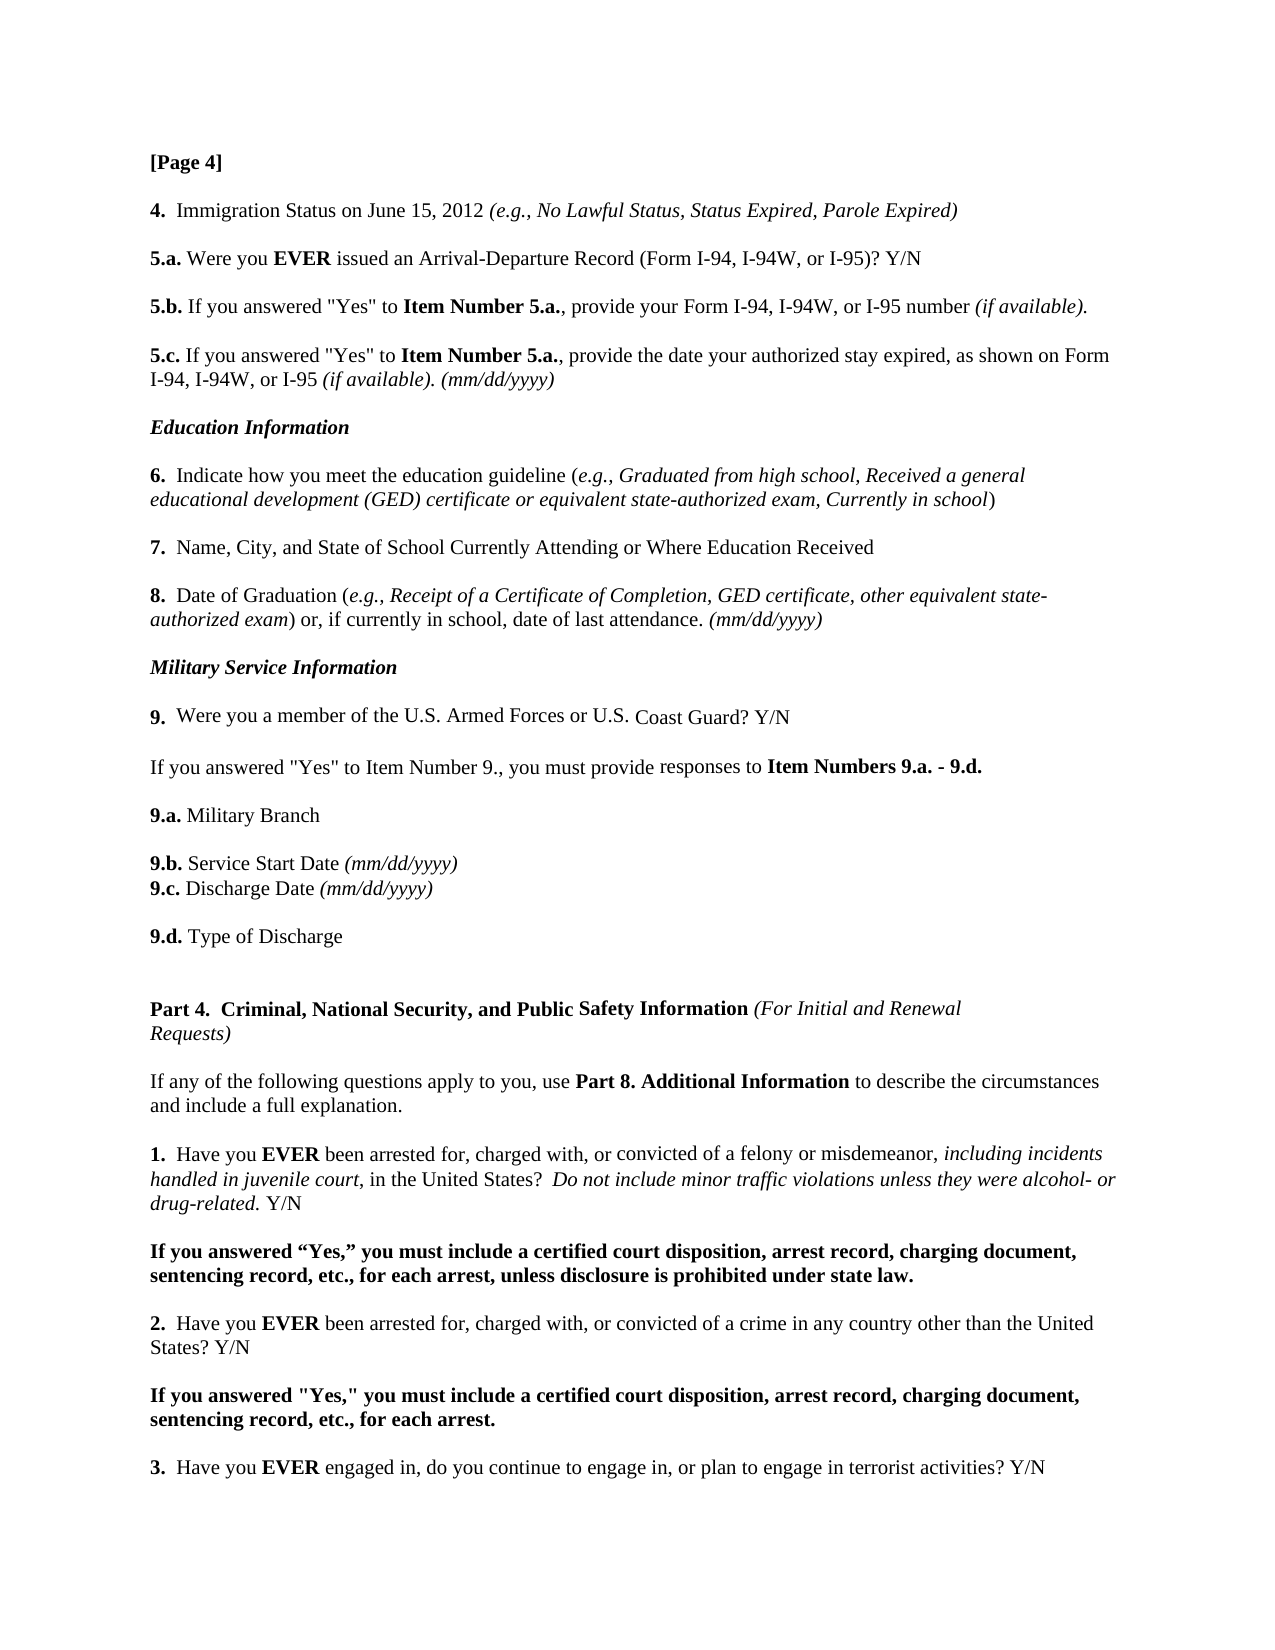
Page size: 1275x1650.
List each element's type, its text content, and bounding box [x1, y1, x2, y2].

text [Page 4] [150, 150, 1125, 174]
text 2. Have you EVER been arrested for, charged with, or convicted of a crime in any country other than the United States? Y/N [150, 1311, 1125, 1359]
text If you answered "Yes" to Item Number 9., you must provide responses to Item Numbers 9.a. - 9.d. [150, 753, 1125, 779]
text Requests) [150, 1021, 1125, 1045]
text 9.c. Discharge Date (mm/dd/yyyy) [150, 875, 1125, 899]
text Part 4. Criminal, National Security, and Public Safety Information (For Initial and Renewal [150, 996, 1125, 1021]
text 6. Indicate how you meet the education guideline (e.g., Graduated from high school, Received a general educational development (GED) certificate or equivalent state-authorized exam, Currently in school) [150, 463, 1125, 511]
text Education Information [150, 415, 1125, 439]
text If you answered “Yes,” you must include a certified court disposition, arrest record, charging document, sentencing record, etc., for each arrest, unless disclosure is prohibited under state law. [150, 1239, 1125, 1287]
text 4. Immigration Status on June 15, 2012 (e.g., No Lawful Status, Status Expired, Parole Expired) [150, 198, 1125, 222]
text 5.a. Were you EVER issued an Arrival-Departure Record (Form I-94, I-94W, or I-95)? Y/N [150, 246, 1125, 270]
text 1. Have you EVER been arrested for, charged with, or convicted of a felony or misdemeanor, including incidents handled in juvenile court, in the United States? Do not include minor traffic violations unless they were alcohol- or drug-related. Y/N [150, 1141, 1125, 1214]
text 3. Have you EVER engaged in, do you continue to engage in, or plan to engage in terrorist activities? Y/N [150, 1455, 1125, 1479]
text 9.a. Military Branch [150, 803, 1125, 827]
text 9.d. Type of Discharge [150, 923, 1125, 948]
text 5.c. If you answered "Yes" to Item Number 5.a., provide the date your authorized stay expired, as shown on Form I-94, I-94W, or I-95 (if available). (mm/dd/yyyy) [150, 342, 1125, 391]
text Military Service Information [150, 655, 1125, 679]
text 8. Date of Graduation (e.g., Receipt of a Certificate of Completion, GED certificate, other equivalent state- authorized exam) or, if currently in school, date of last attendance. (mm/dd/yyyy) [150, 583, 1125, 631]
text 7. Name, City, and State of School Currently Attending or Where Education Received [150, 535, 1125, 559]
text 9.b. Service Start Date (mm/dd/yyyy) [150, 851, 1125, 875]
text 9. Were you a member of the U.S. Armed Forces or U.S. Coast Guard? Y/N [150, 703, 1125, 729]
text 5.b. If you answered "Yes" to Item Number 5.a., provide your Form I-94, I-94W, or I-95 number (if available). [150, 294, 1125, 318]
text If you answered "Yes," you must include a certified court disposition, arrest record, charging document, sentencing record, etc., for each arrest. [150, 1383, 1125, 1431]
text If any of the following questions apply to you, use Part 8. Additional Information to describe the circumstances and include a full explanation. [150, 1069, 1125, 1117]
